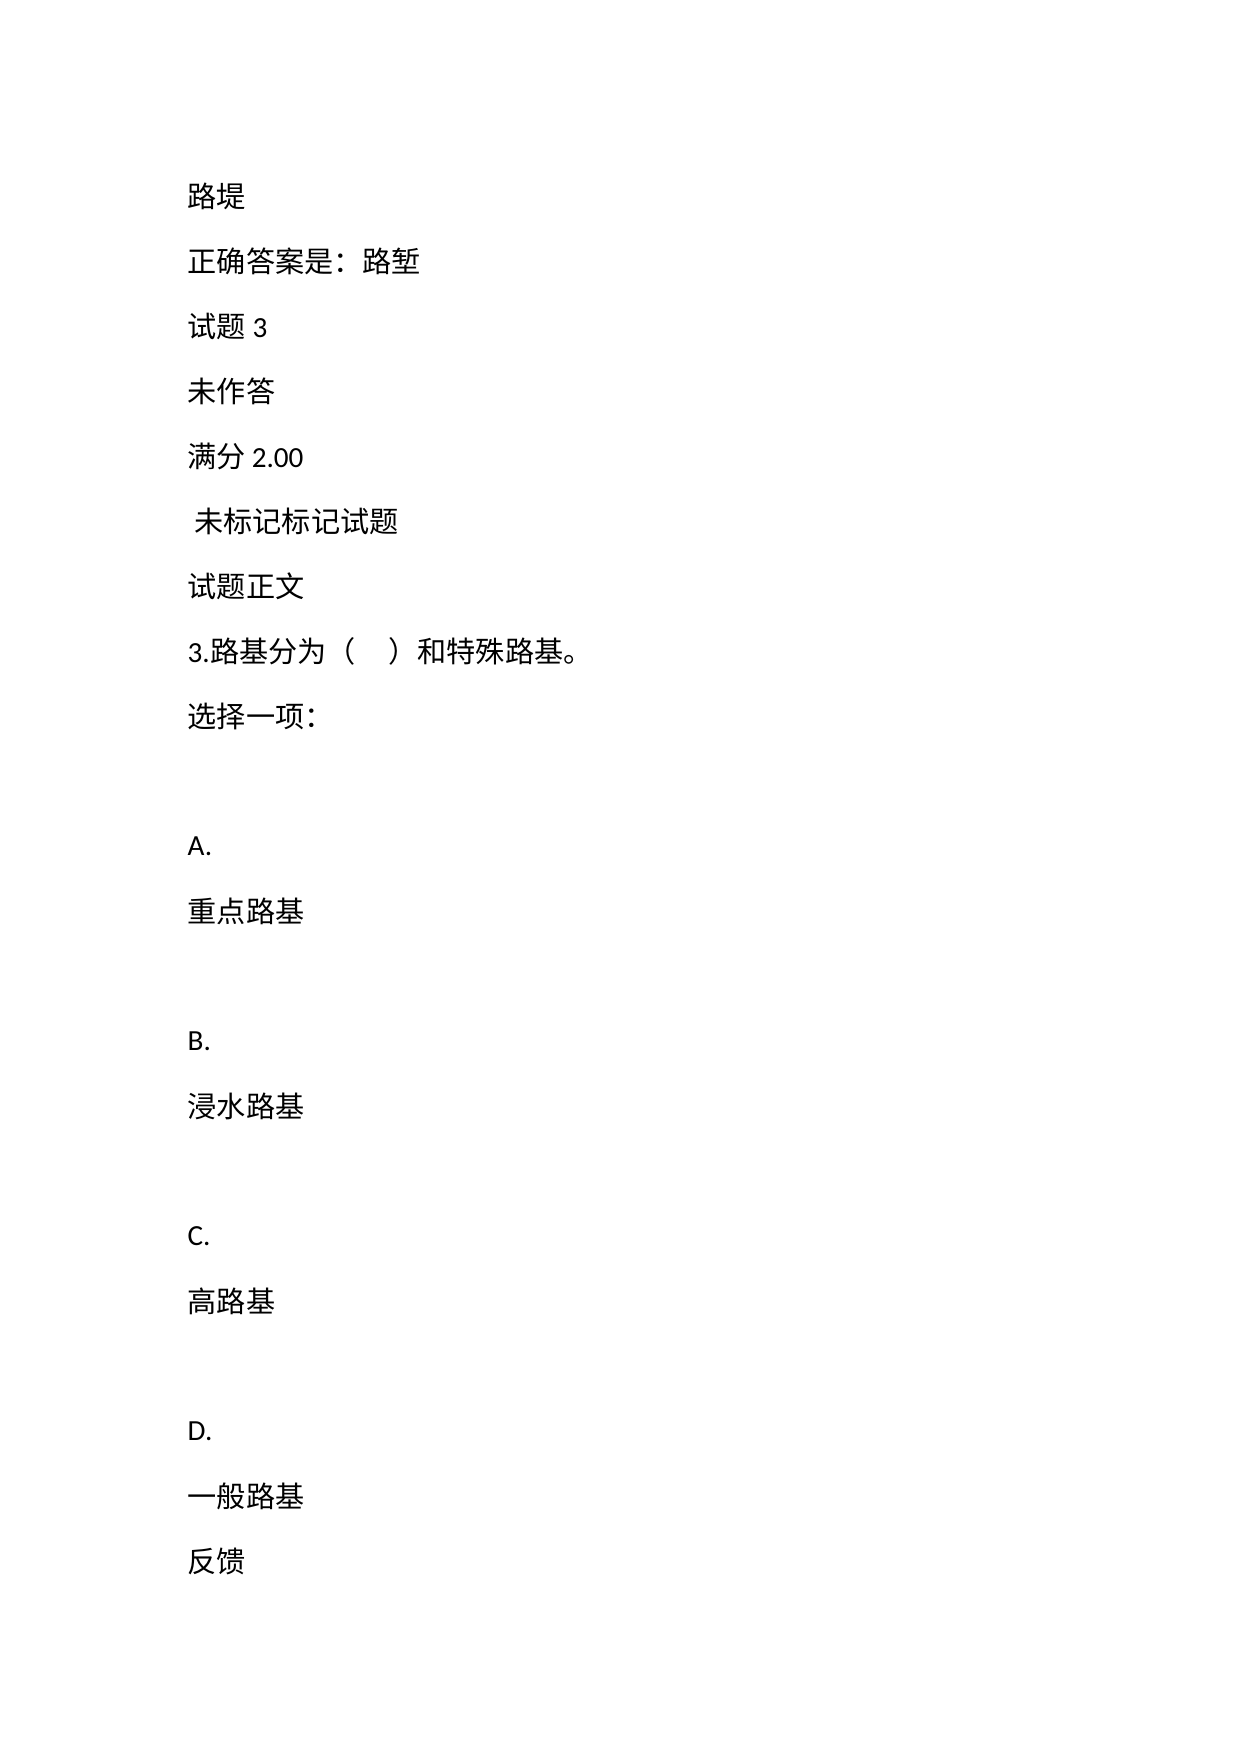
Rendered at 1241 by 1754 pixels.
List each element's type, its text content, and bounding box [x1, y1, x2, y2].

text 3.路基分为（ ）和特殊路基。 [187, 617, 1053, 682]
text 路堤 [187, 162, 1053, 227]
text D. [187, 1397, 1053, 1462]
text C. [187, 1202, 1053, 1267]
text 选择一项： [187, 682, 1053, 747]
text 试题正文 [187, 552, 1053, 617]
text 浸水路基 [187, 1072, 1053, 1137]
text 未作答 [187, 357, 1053, 422]
text 满分2.00 [187, 422, 1053, 487]
text 试题 3 [187, 292, 1053, 357]
text 反馈 [187, 1527, 1053, 1592]
text A. [187, 812, 1053, 877]
text 一般路基 [187, 1462, 1053, 1527]
text 正确答案是：路堑 [187, 227, 1053, 292]
text B. [187, 1007, 1053, 1072]
text 未标记标记试题 [187, 487, 1053, 552]
text 重点路基 [187, 877, 1053, 942]
text 高路基 [187, 1267, 1053, 1332]
